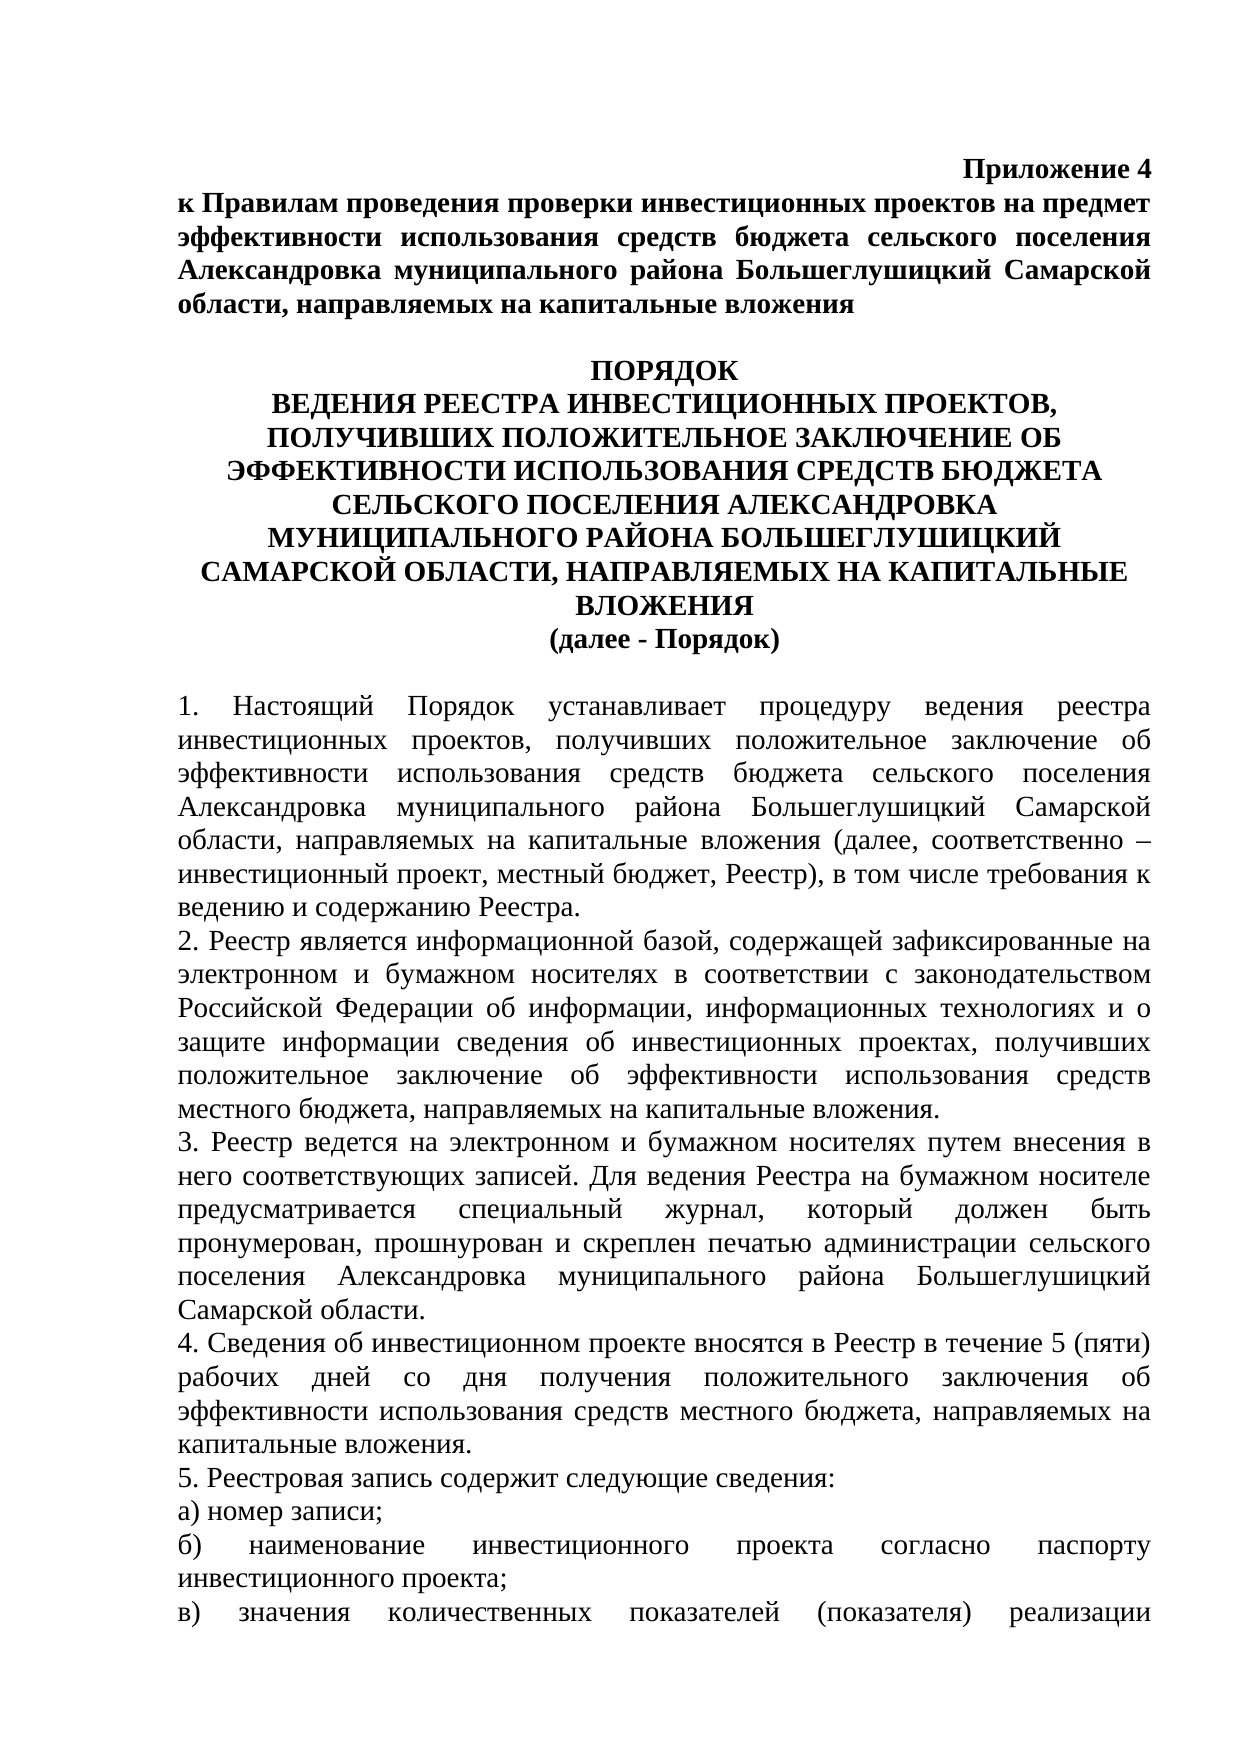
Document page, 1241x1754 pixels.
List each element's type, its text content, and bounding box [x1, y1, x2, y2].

text а) номер записи; [177, 1493, 1152, 1527]
text Приложение 4 [177, 152, 1152, 185]
text к Правилам проведения проверки инвестиционных проектов на предмет эффективности использования средств бюджета сельского поселения Александровка муниципального района Большеглушицкий Самарской области, направляемых на капитальные вложения [177, 185, 1152, 319]
text 5. Реестровая запись содержит следующие сведения: [177, 1460, 1152, 1493]
text б) наименование инвестиционного проекта согласно паспорту инвестиционного проекта; [177, 1527, 1152, 1594]
text 2. Реестр является информационной базой, содержащей зафиксированные на электронном и бумажном носителях в соответствии с законодательством Российской Федерации об информации, информационных технологиях и о защите информации сведения об инвестиционных проектах, получивших положительное заключение об эффективности использования средств местного бюджета, направляемых на капитальные вложения. [177, 923, 1152, 1124]
text 1. Настоящий Порядок устанавливает процедуру ведения реестра инвестиционных проектов, получивших положительное заключение об эффективности использования средств бюджета сельского поселения Александровка муниципального района Большеглушицкий Самарской области, направляемых на капитальные вложения (далее, соответственно – инвестиционный проект, местный бюджет, Реестр), в том числе требования к ведению и содержанию Реестра. [177, 688, 1152, 923]
text 4. Сведения об инвестиционном проекте вносятся в Реестр в течение 5 (пяти) рабочих дней со дня получения положительного заключения об эффективности использования средств местного бюджета, направляемых на капитальные вложения. [177, 1326, 1152, 1460]
text 3. Реестр ведется на электронном и бумажном носителях путем внесения в него соответствующих записей. Для ведения Реестра на бумажном носителе предусматривается специальный журнал, который должен быть пронумерован, прошнурован и скреплен печатью администрации сельского поселения Александровка муниципального района Большеглушицкий Самарской области. [177, 1124, 1152, 1326]
text ПОРЯДОК [177, 353, 1152, 386]
text ВЕДЕНИЯ РЕЕСТРА ИНВЕСТИЦИОННЫХ ПРОЕКТОВ, ПОЛУЧИВШИХ ПОЛОЖИТЕЛЬНОЕ ЗАКЛЮЧЕНИЕ ОБ ЭФФЕКТИВНОСТИ ИСПОЛЬЗОВАНИЯ СРЕДСТВ БЮДЖЕТА СЕЛЬСКОГО ПОСЕЛЕНИЯ АЛЕКСАНДРОВКА МУНИЦИПАЛЬНОГО РАЙОНА БОЛЬШЕГЛУШИЦКИЙ САМАРСКОЙ ОБЛАСТИ, НАПРАВЛЯЕМЫХ НА КАПИТАЛЬНЫЕ ВЛОЖЕНИЯ [177, 386, 1152, 621]
text (далее - Порядок) [177, 621, 1152, 655]
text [177, 1594, 1152, 1627]
